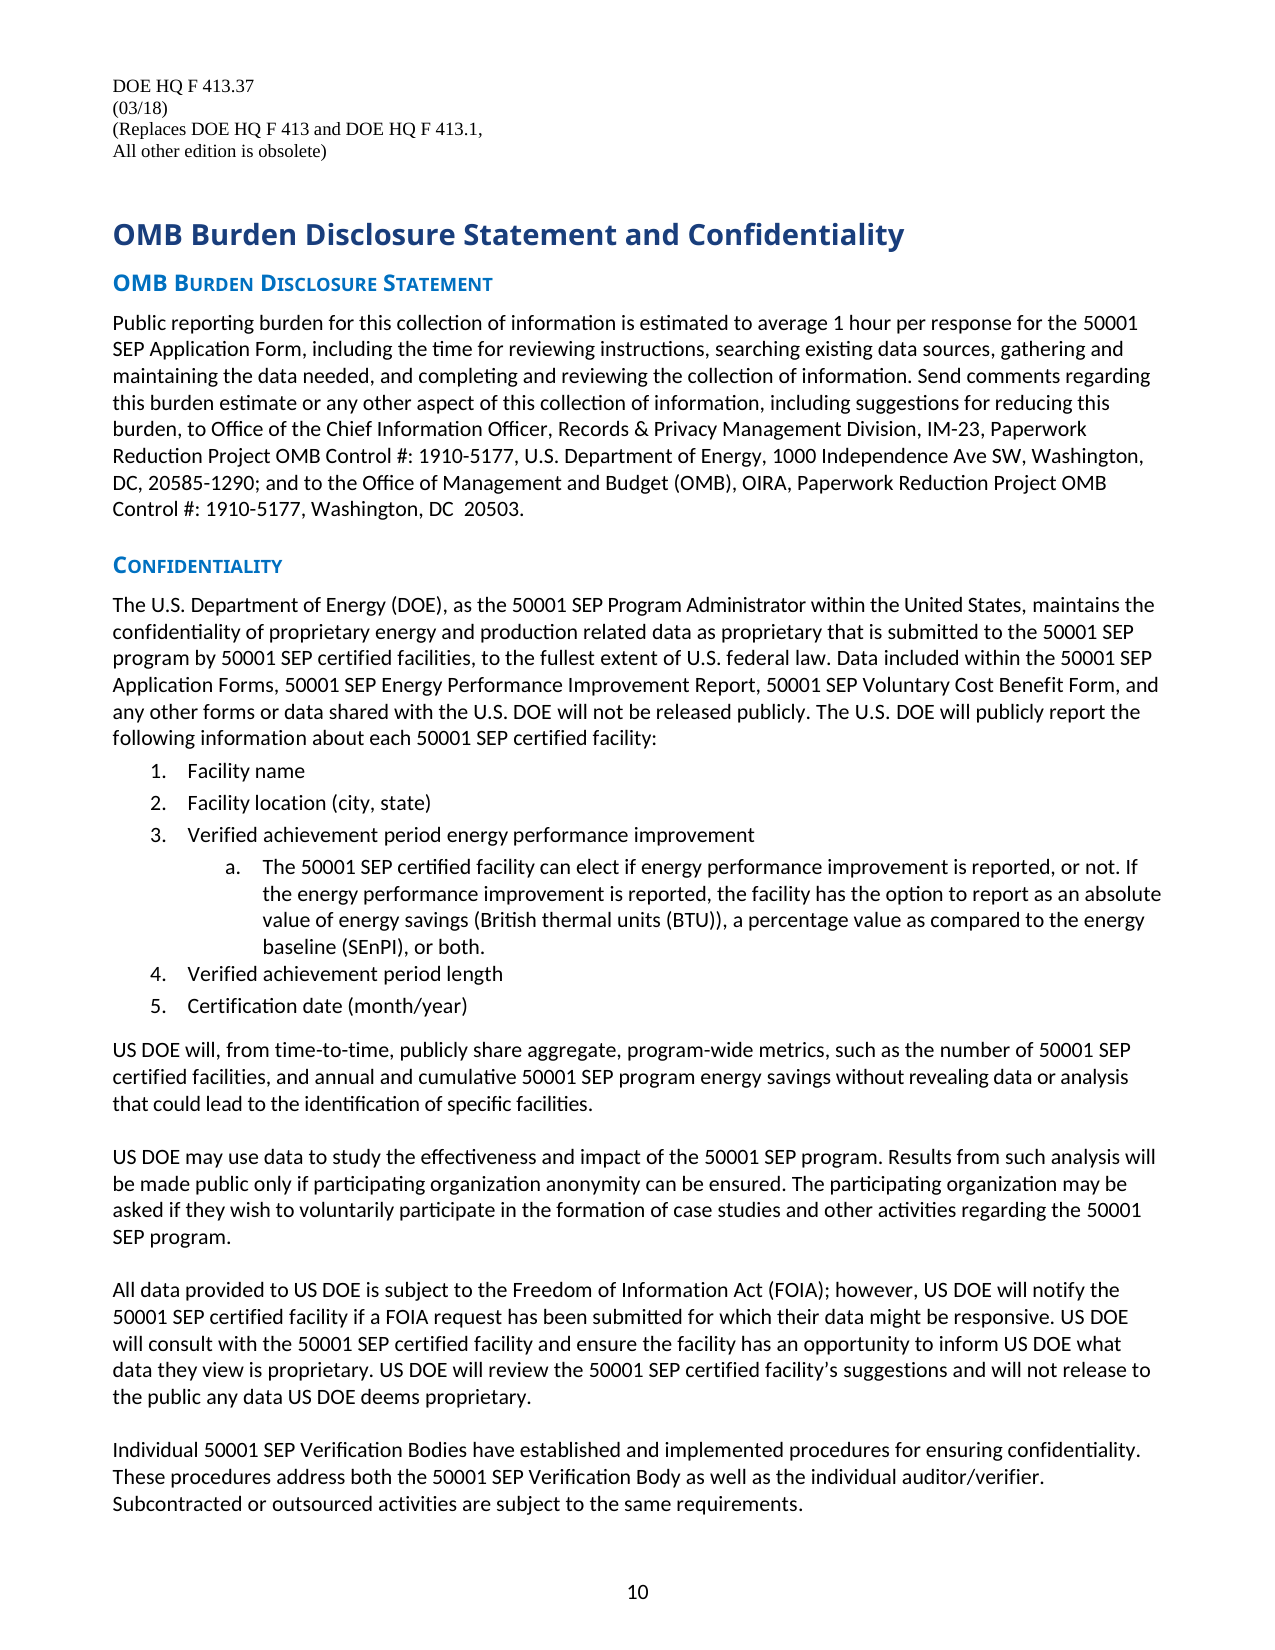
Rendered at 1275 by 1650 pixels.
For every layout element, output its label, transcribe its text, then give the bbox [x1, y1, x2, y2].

subtitle Confidentiality [112, 549, 1162, 580]
text US DOE will, from time-to-time, publicly share aggregate, program-wide metrics, such as the number of 50001 SEP certified facilities, and annual and cumulative 50001 SEP program energy savings without revealing data or analysis that could lead to the identification of specific facilities. [112, 1036, 1162, 1116]
list Verified achievement period length [150, 960, 1162, 987]
text All data provided to US DOE is subject to the Freedom of Information Act (FOIA); however, US DOE will notify the 50001 SEP certified facility if a FOIA request has been submitted for which their data might be responsive. US DOE will consult with the 50001 SEP certified facility and ensure the facility has an opportunity to inform US DOE what data they view is proprietary. US DOE will review the 50001 SEP certified facility’s suggestions and will not release to the public any data US DOE deems proprietary. [112, 1276, 1162, 1410]
list Facility name [150, 757, 1162, 784]
text US DOE may use data to study the effectiveness and impact of the 50001 SEP program. Results from such analysis will be made public only if participating organization anonymity can be ensured. The participating organization may be asked if they wish to voluntarily participate in the formation of case studies and other activities regarding the 50001 SEP program. [112, 1143, 1162, 1250]
text Individual 50001 SEP Verification Bodies have established and implemented procedures for ensuring confidentiality. These procedures address both the 50001 SEP Verification Body as well as the individual auditor/verifier. Subcontracted or outsourced activities are subject to the same requirements. [112, 1436, 1162, 1516]
list The 50001 SEP certified facility can elect if energy performance improvement is reported, or not. If the energy performance improvement is reported, the facility has the option to report as an absolute value of energy savings (British thermal units (BTU)), a percentage value as compared to the energy baseline (SEnPI), or both. [225, 853, 1162, 960]
subtitle OMB Burden Disclosure Statement [112, 267, 1162, 298]
list Facility location (city, state) [150, 789, 1162, 816]
text The U.S. Department of Energy (DOE), as the 50001 SEP Program Administrator within the United States, maintains the confidentiality of proprietary energy and production related data as proprietary that is submitted to the 50001 SEP program by 50001 SEP certified facilities, to the fullest extent of U.S. federal law. Data included within the 50001 SEP Application Forms, 50001 SEP Energy Performance Improvement Report, 50001 SEP Voluntary Cost Benefit Form, and any other forms or data shared with the U.S. DOE will not be released publicly. The U.S. DOE will publicly report the following information about each 50001 SEP certified facility: [112, 591, 1162, 751]
list Certification date (month/year) [150, 992, 1162, 1019]
subtitle OMB Burden Disclosure Statement and Confidentiality [112, 214, 1162, 254]
text Public reporting burden for this collection of information is estimated to average 1 hour per response for the 50001 SEP Application Form, including the time for reviewing instructions, searching existing data sources, gathering and maintaining the data needed, and completing and reviewing the collection of information. Send comments regarding this burden estimate or any other aspect of this collection of information, including suggestions for reducing this burden, to Office of the Chief Information Officer, Records & Privacy Management Division, IM-23, Paperwork Reduction Project OMB Control #: 1910-5177, U.S. Department of Energy, 1000 Independence Ave SW, Washington, DC, 20585-1290; and to the Office of Management and Budget (OMB), OIRA, Paperwork Reduction Project OMB Control #: 1910-5177, Washington, DC 20503. [112, 309, 1162, 522]
list Verified achievement period energy performance improvement [150, 821, 1162, 848]
